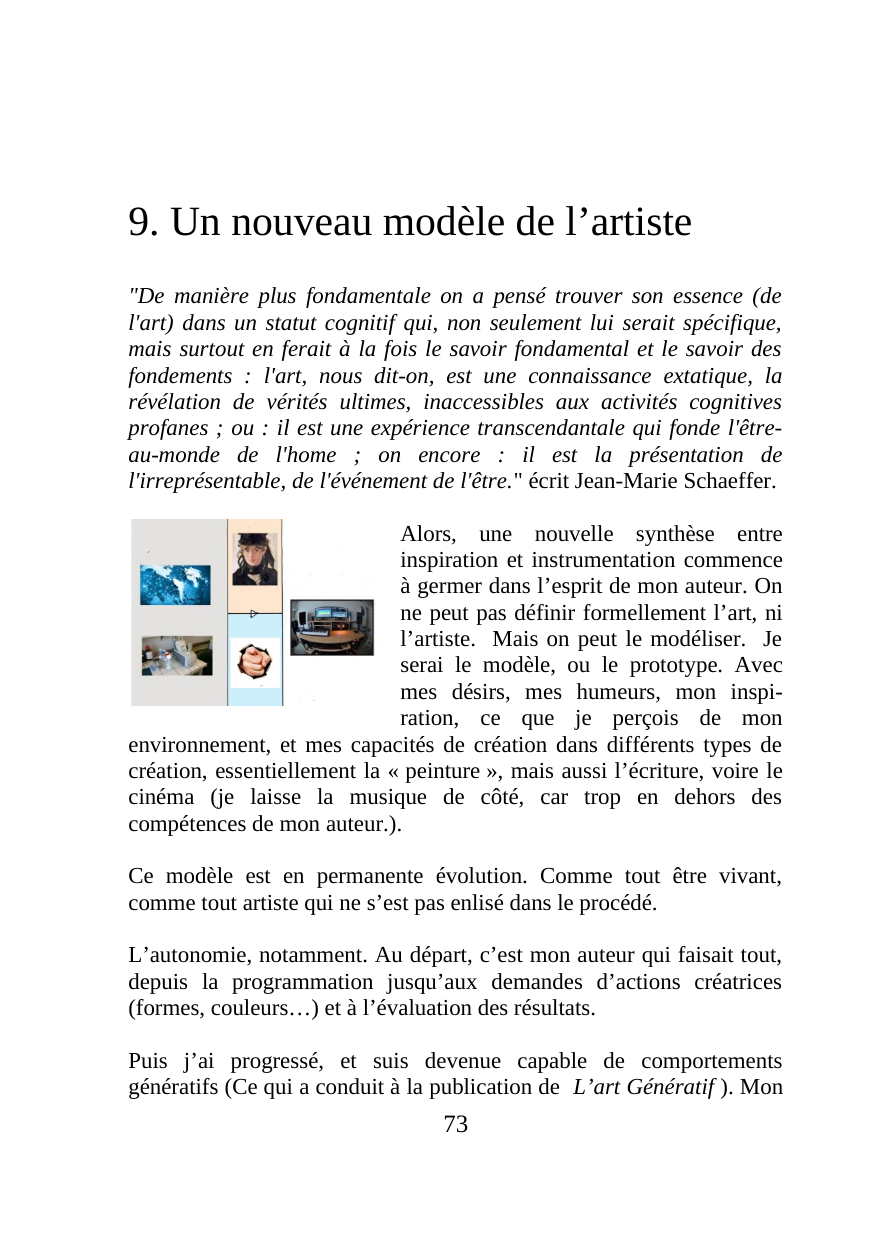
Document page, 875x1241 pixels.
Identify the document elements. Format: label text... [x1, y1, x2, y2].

text Alors, une nouvelle synthèse entre inspiration et instrumentation commence à germer dans l’esprit de mon auteur. On ne peut pas définir formellement l’art, ni l’artiste. Mais on peut le modéliser. Je serai le modèle, ou le prototype. Avec mes désirs, mes humeurs, mon inspi-ration, ce que je perçois de mon environnement, et mes capacités de création dans différents types de création, essentiellement la « peinture », mais aussi l’écriture, voire le cinéma (je laisse la musique de côté, car trop en dehors des compétences de mon auteur.). [128, 520, 783, 810]
text "De manière plus fondamentale on a pensé trouver son essence (de l'art) dans un statut cognitif qui, non seulement lui serait spécifique, mais surtout en ferait à la fois le savoir fondamental et le savoir des fondements : l'art, nous dit-on, est une connaissance extatique, la révélation de vérités ultimes, inaccessibles aux activités cognitives profanes ; ou : il est une expérience transcendantale qui fonde l'être-au-monde de l'home ; on encore : il est la présentation de l'irreprésentable, de l'événement de l'être." écrit Jean-Marie Schaeffer. [128, 283, 783, 493]
picture [131, 519, 382, 704]
subtitle 9. Un nouveau modèle de l’artiste [128, 196, 783, 244]
text Ce modèle est en permanente évolution. Comme tout être vivant, comme tout artiste qui ne s’est pas enlisé dans le procédé. [128, 810, 783, 889]
text L’autonomie, notamment. Au départ, c’est mon auteur qui faisait tout, depuis la programmation jusqu’aux demandes d’actions créatrices (formes, couleurs…) et à l’évaluation des résultats. [128, 915, 783, 994]
